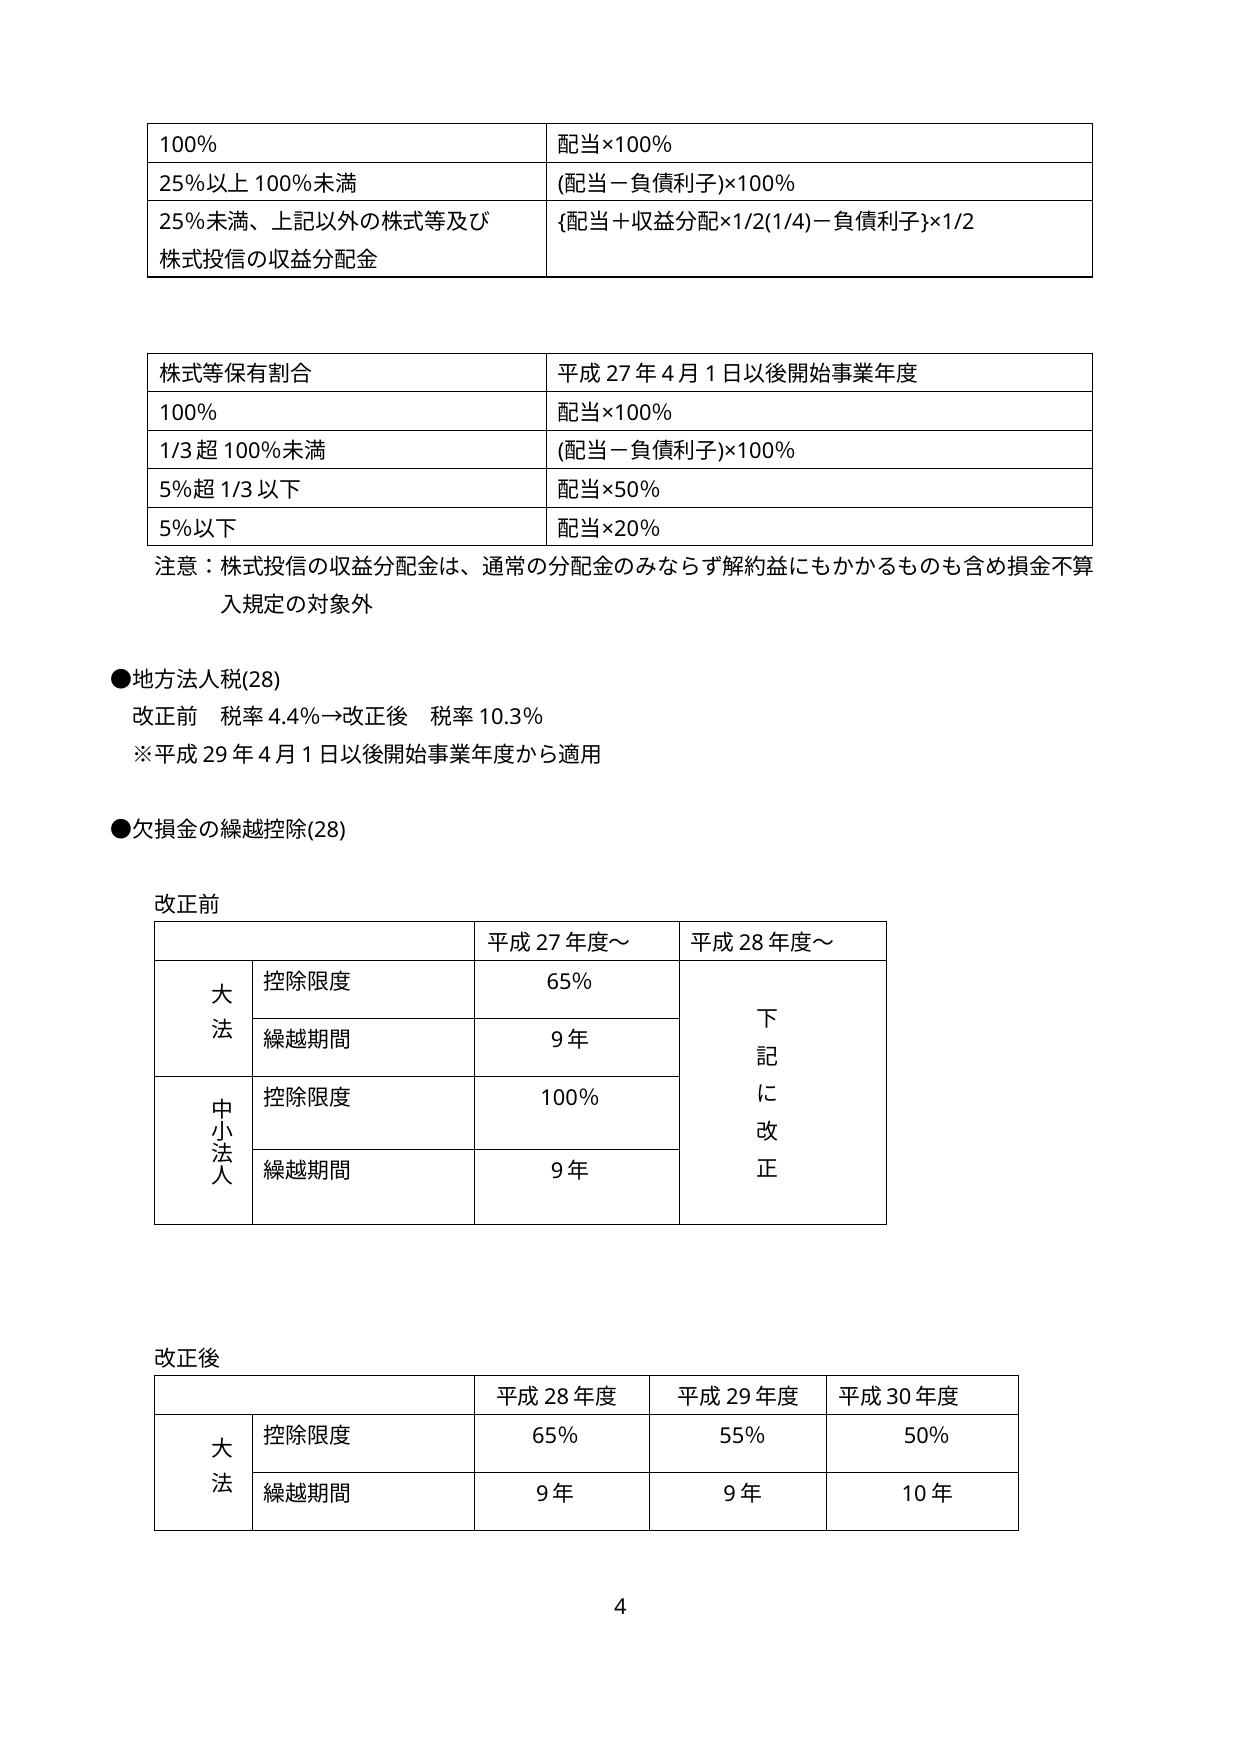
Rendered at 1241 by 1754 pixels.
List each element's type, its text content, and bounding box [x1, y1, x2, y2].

table_header 平成27年4月1日以後開始事業年度 [547, 354, 1092, 391]
table_cell 9年 [475, 1150, 679, 1224]
table_cell 配当×100％ [547, 124, 1092, 162]
table_cell 9年 [650, 1473, 826, 1529]
table_cell 100％ [475, 1077, 679, 1149]
table_header 平成27年度～ [475, 922, 679, 960]
text 改正前 税率4.4％→改正後 税率10.3％ [89, 696, 1116, 734]
text 改正後 [89, 1338, 1116, 1375]
table_cell {配当＋収益分配×1/2(1/4)－負債利子}×1/2 [547, 201, 1092, 276]
text 注意：株式投信の収益分配金は、通常の分配金のみならず解約益にもかかるものも含め損金不算入規定の対象外 [89, 546, 1116, 621]
text ●欠損金の繰越控除(28) [89, 809, 1116, 846]
table_cell (配当－負債利子)×100％ [547, 163, 1092, 200]
table_cell 大法人 [155, 961, 252, 1076]
table_cell 控除限度 [253, 961, 474, 1018]
table_cell 50％ [827, 1415, 1018, 1472]
table_cell 65％ [475, 961, 679, 1018]
table_cell (配当－負債利子)×100％ [547, 431, 1092, 468]
table_cell 65％ [475, 1415, 649, 1472]
table_cell 25％未満、上記以外の株式等及び株式投信の収益分配金 [148, 201, 546, 276]
table_cell 55％ [650, 1415, 826, 1472]
table_cell 控除限度 [253, 1415, 474, 1472]
text ●地方法人税(28) [89, 659, 1116, 696]
table_cell 5％超1/3以下 [148, 469, 546, 507]
table_cell 9年 [475, 1019, 679, 1076]
table_cell 配当×20％ [547, 508, 1092, 545]
table_header 平成28年度 [475, 1376, 649, 1414]
table_cell 100％ [148, 124, 546, 162]
table_header 株式等保有割合 [148, 354, 546, 391]
table_cell 配当×50％ [547, 469, 1092, 507]
table_cell 配当×100％ [547, 392, 1092, 429]
table_cell 大法人 [155, 1415, 252, 1529]
table_cell 25％以上100％未満 [148, 163, 546, 200]
table_cell 繰越期間 [253, 1473, 474, 1529]
table_cell 100％ [148, 392, 546, 429]
table_header 平成29年度 [650, 1376, 826, 1414]
table_header 平成30年度 [827, 1376, 1018, 1414]
table_header 平成28年度～ [680, 922, 886, 960]
table_header [155, 922, 474, 960]
table_cell 9年 [475, 1473, 649, 1529]
table_cell 10年 [827, 1473, 1018, 1529]
table_cell 下 記 に 改 正 [680, 961, 886, 1224]
table_cell 繰越期間 [253, 1019, 474, 1076]
table_cell 繰越期間 [253, 1150, 474, 1224]
text ※平成29年4月1日以後開始事業年度から適用 [89, 734, 1116, 771]
table_cell 中小法人 [155, 1077, 252, 1224]
table_cell 5％以下 [148, 508, 546, 545]
table_cell 控除限度 [253, 1077, 474, 1149]
text 改正前 [89, 884, 1116, 921]
table_header [155, 1376, 474, 1414]
table_cell 1/3超100％未満 [148, 431, 546, 468]
